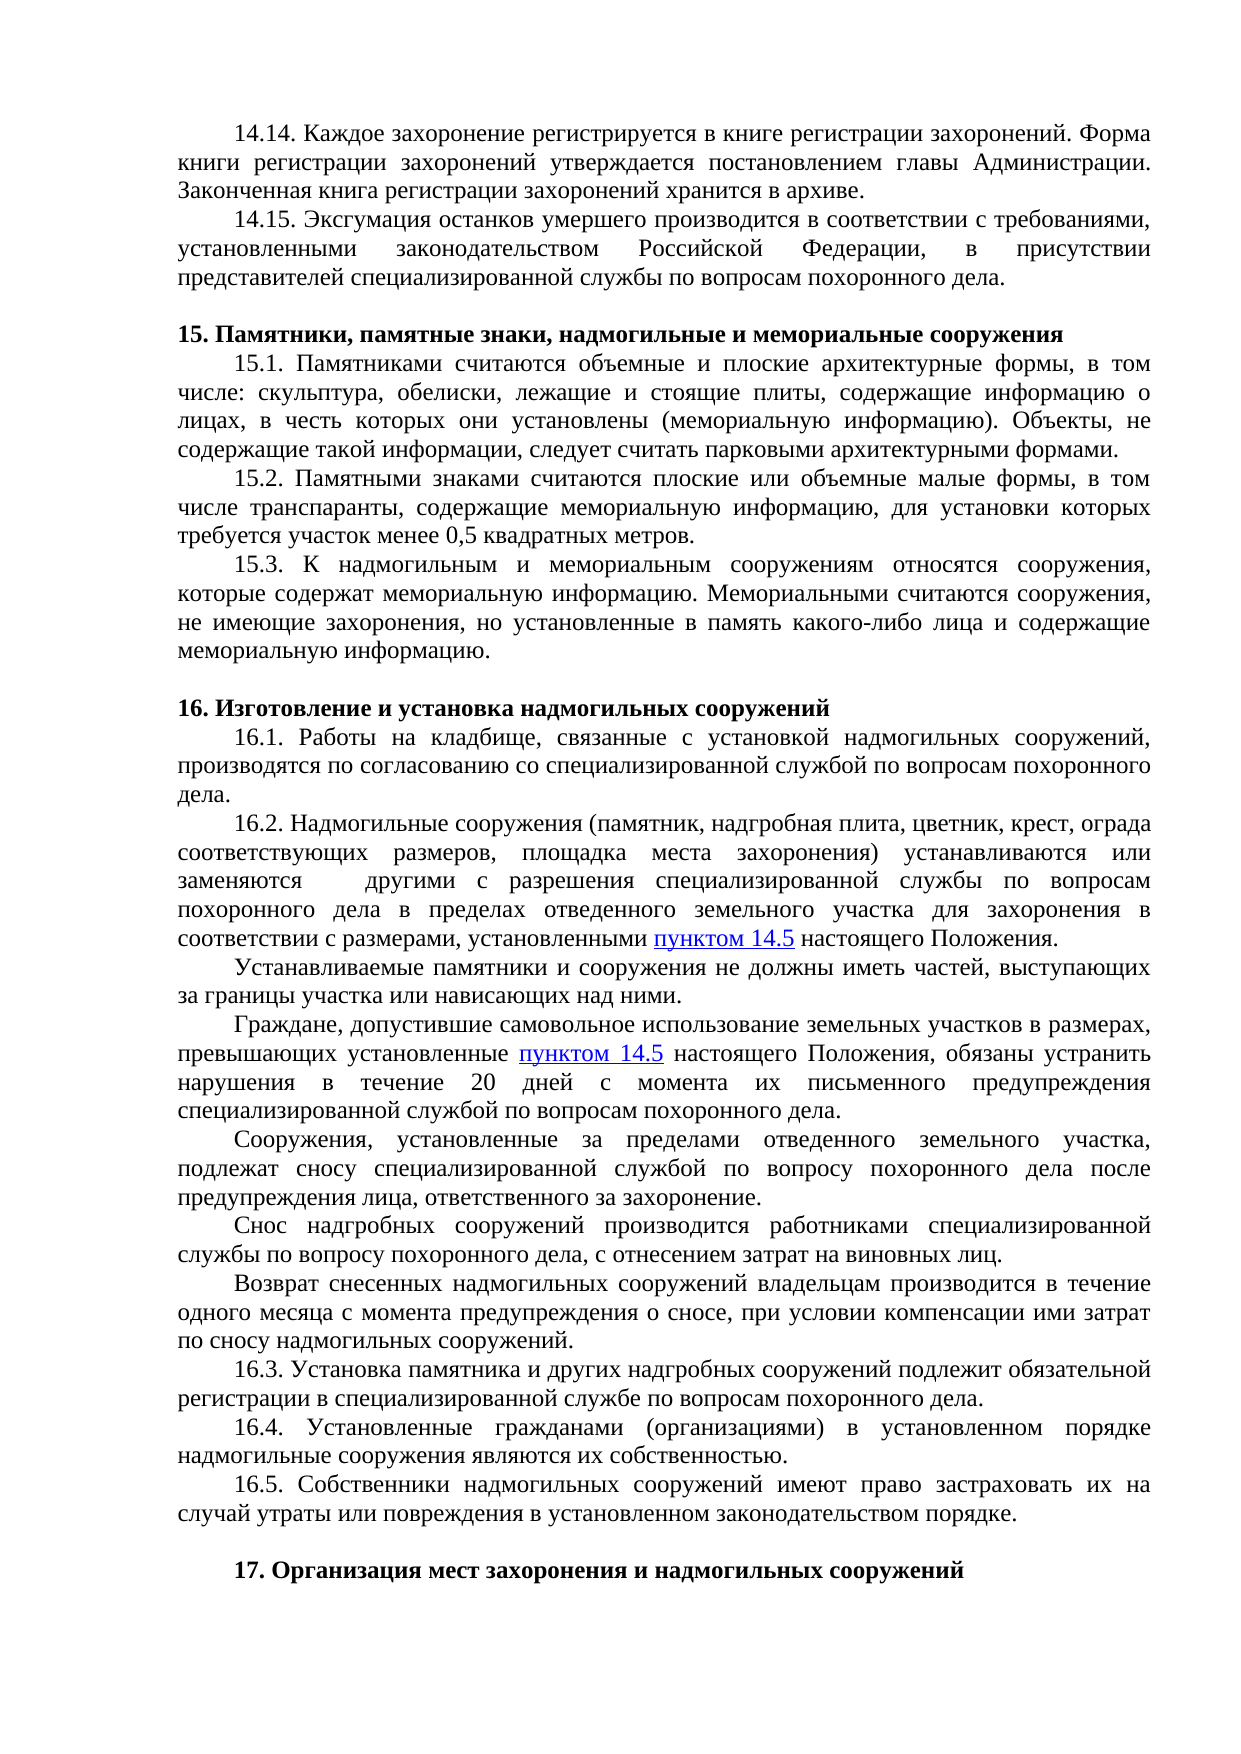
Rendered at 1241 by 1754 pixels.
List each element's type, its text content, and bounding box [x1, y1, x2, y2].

text Сооружения, установленные за пределами отведенного земельного участка, подлежат сносу специализированной службой по вопросу похоронного дела после предупреждения лица, ответственного за захоронение. [177, 1124, 1152, 1211]
text 16.5. Собственники надмогильных сооружений имеют право застраховать их на случай утраты или повреждения в установленном законодательством порядке. [177, 1469, 1152, 1527]
text 16. Изготовление и установка надмогильных сооружений [177, 693, 1152, 722]
text 14.14. Каждое захоронение регистрируется в книге регистрации захоронений. Форма книги регистрации захоронений утверждается постановлением главы Администрации. Законченная книга регистрации захоронений хранится в архиве. [177, 118, 1152, 204]
text 17. Организация мест захоронения и надмогильных сооружений [177, 1556, 1152, 1584]
text 16.4. Установленные гражданами (организациями) в установленном порядке надмогильные сооружения являются их собственностью. [177, 1412, 1152, 1469]
text Возврат снесенных надмогильных сооружений владельцам производится в течение одного месяца с момента предупреждения о сносе, при условии компенсации ими затрат по сносу надмогильных сооружений. [177, 1268, 1152, 1354]
text 15.3. К надмогильным и мемориальным сооружениям относятся сооружения, которые содержат мемориальную информацию. Мемориальными считаются сооружения, не имеющие захоронения, но установленные в память какого-либо лица и содержащие мемориальную информацию. [177, 549, 1152, 664]
text Граждане, допустившие самовольное использование земельных участков в размерах, превышающих установленные пунктом 14.5 настоящего Положения, обязаны устранить нарушения в течение 20 дней с момента их письменного предупреждения специализированной службой по вопросам похоронного дела. [177, 1009, 1152, 1124]
text 15.1. Памятниками считаются объемные и плоские архитектурные формы, в том числе: скульптура, обелиски, лежащие и стоящие плиты, содержащие информацию о лицах, в честь которых они установлены (мемориальную информацию). Объекты, не содержащие такой информации, следует считать парковыми архитектурными формами. [177, 348, 1152, 463]
text 15.2. Памятными знаками считаются плоские или объемные малые формы, в том числе транспаранты, содержащие мемориальную информацию, для установки которых требуется участок менее 0,5 квадратных метров. [177, 463, 1152, 549]
text 16.3. Установка памятника и других надгробных сооружений подлежит обязательной регистрации в специализированной службе по вопросам похоронного дела. [177, 1354, 1152, 1412]
text 14.15. Эксгумация останков умершего производится в соответствии с требованиями, установленными законодательством Российской Федерации, в присутствии представителей специализированной службы по вопросам похоронного дела. [177, 204, 1152, 291]
text 16.1. Работы на кладбище, связанные с установкой надмогильных сооружений, производятся по согласованию со специализированной службой по вопросам похоронного дела. [177, 722, 1152, 808]
text Снос надгробных сооружений производится работниками специализированной службы по вопросу похоронного дела, с отнесением затрат на виновных лиц. [177, 1211, 1152, 1268]
text 16.2. Надмогильные сооружения (памятник, надгробная плита, цветник, крест, ограда соответствующих размеров, площадка места захоронения) устанавливаются или заменяются другими с разрешения специализированной службы по вопросам похоронного дела в пределах отведенного земельного участка для захоронения в соответствии с размерами, установленными пунктом 14.5 настоящего Положения. [177, 808, 1152, 952]
text Устанавливаемые памятники и сооружения не должны иметь частей, выступающих за границы участка или нависающих над ними. [177, 952, 1152, 1009]
text 15. Памятники, памятные знаки, надмогильные и мемориальные сооружения [177, 319, 1152, 348]
